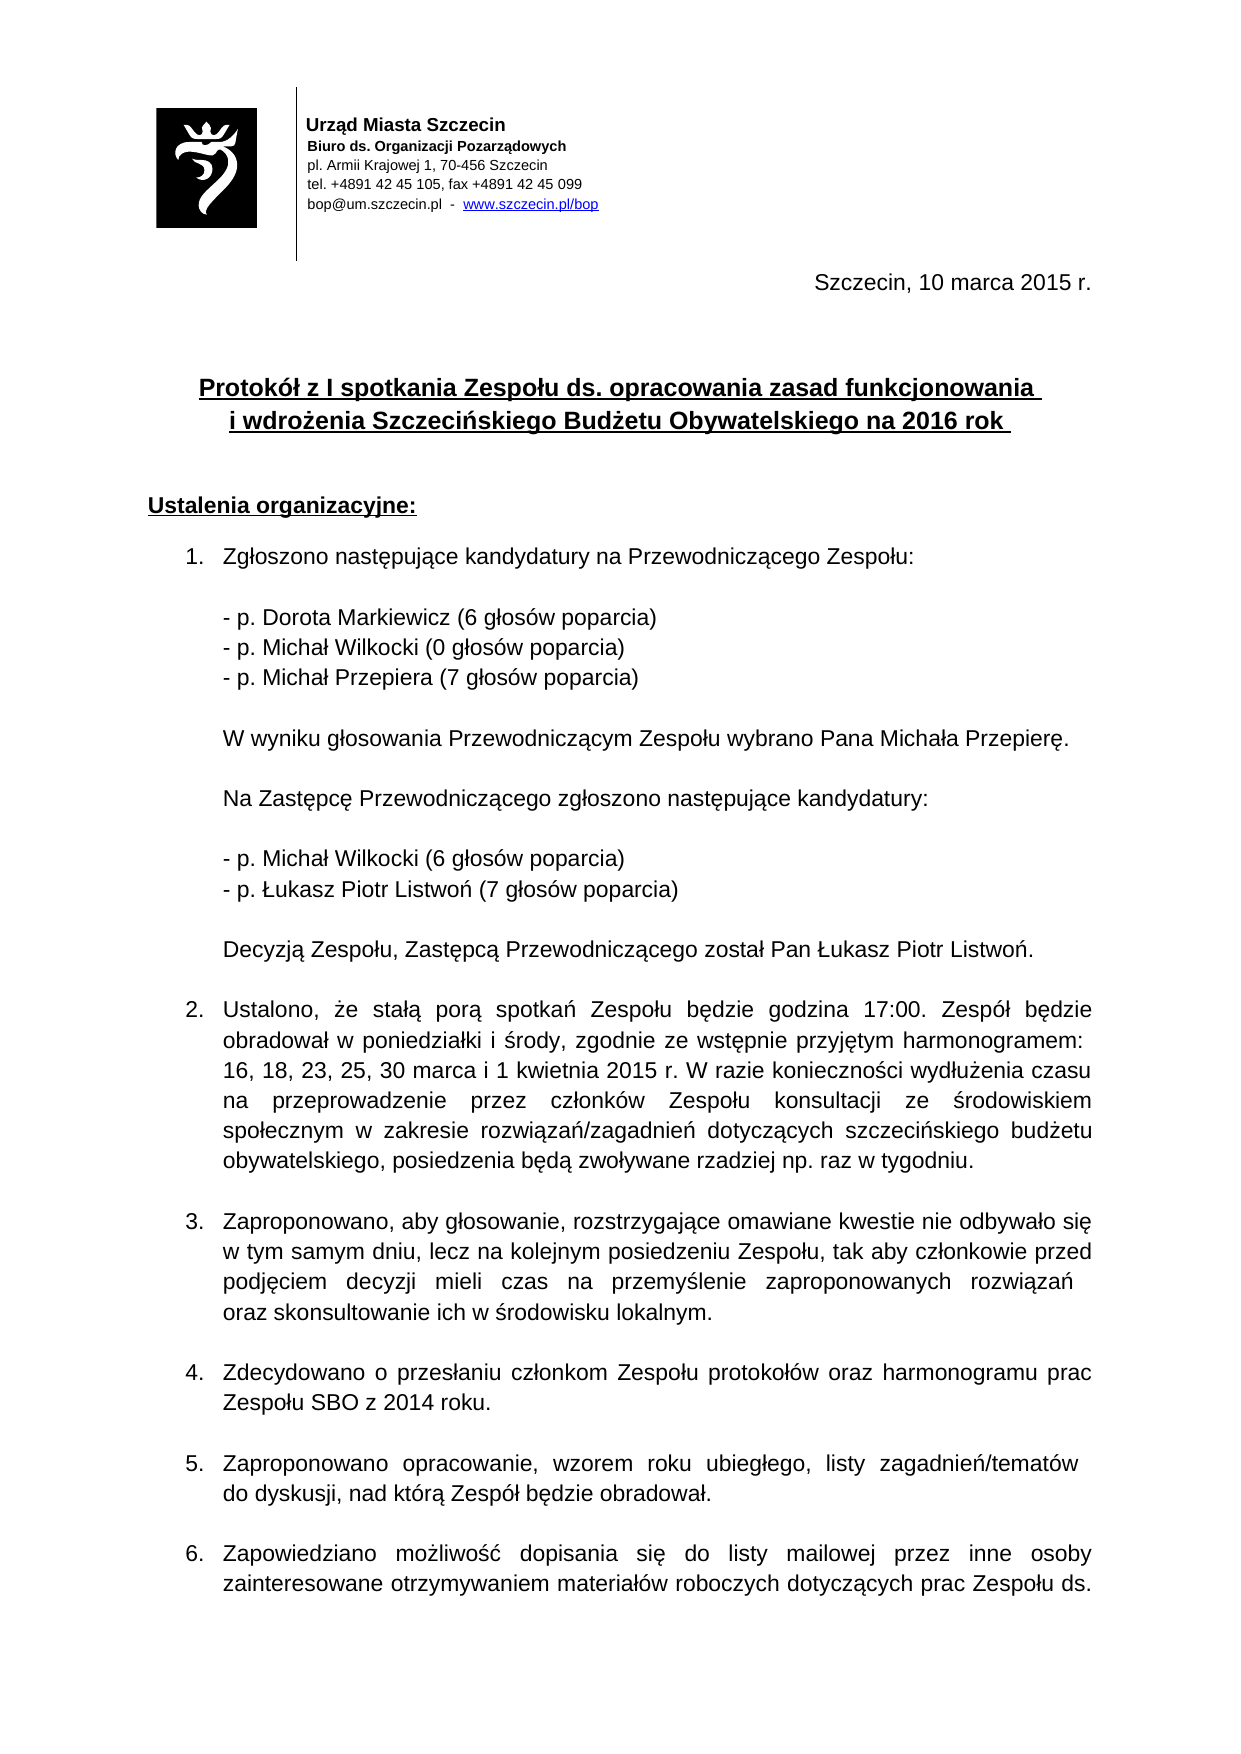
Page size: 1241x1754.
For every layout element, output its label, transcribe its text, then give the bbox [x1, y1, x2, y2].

list Ustalono, że stałą porą spotkań Zespołu będzie godzina 17:00. Zespół będzie obradował w poniedziałki i środy, zgodnie ze wstępnie przyjętym harmonogramem: 16, 18, 23, 25, 30 marca i 1 kwietnia 2015 r. W razie konieczności wydłużenia czasu na przeprowadzenie przez członków Zespołu konsultacji ze środowiskiem społecznym w zakresie rozwiązań/zagadnień dotyczących szczecińskiego budżetu obywatelskiego, posiedzenia będą zwoływane rzadziej np. raz w tygodniu. [185, 996, 1093, 1174]
list Zaproponowano, aby głosowanie, rozstrzygające omawiane kwestie nie odbywało się w tym samym dniu, lecz na kolejnym posiedzeniu Zespołu, tak aby członkowie przed podjęciem decyzji mieli czas na przemyślenie zaproponowanych rozwiązań oraz skonsultowanie ich w środowisku lokalnym. [185, 1208, 1093, 1325]
text Protokół z I spotkania Zespołu ds. opracowania zasad funkcjonowania i wdrożenia Szczecińskiego Budżetu Obywatelskiego na 2016 rok [148, 373, 1093, 467]
list Na Zastępcę Przewodniczącego zgłoszono następujące kandydatury: [223, 785, 1093, 811]
list - p. Michał Przepiera (7 głosów poparcia) [223, 664, 1093, 691]
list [185, 1540, 1093, 1597]
text Urząd Miasta Szczecin Biuro ds. Organizacji Pozarządowych pl. Armii Krajowej 1, 70-456 Szczecin tel. +4891 42 45 105, fax +4891 42 45 099 bop@um.szczecin.pl - www.szczecin.pl/bop [295, 113, 1093, 212]
text Szczecin, 10 marca 2015 r. [738, 268, 1093, 295]
list - p. Dorota Markiewicz (6 głosów poparcia) [223, 604, 1093, 630]
list - p. Michał Wilkocki (0 głosów poparcia) [223, 634, 1093, 660]
list Zaproponowano opracowanie, wzorem roku ubiegłego, listy zagadnień/tematów do dyskusji, nad którą Zespół będzie obradował. [185, 1449, 1093, 1506]
list Zdecydowano o przesłaniu członkom Zespołu protokołów oraz harmonogramu prac Zespołu SBO z 2014 roku. [185, 1359, 1093, 1416]
list W wyniku głosowania Przewodniczącym Zespołu wybrano Pana Michała Przepierę. [223, 724, 1093, 751]
list Decyzją Zespołu, Zastępcą Przewodniczącego został Pan Łukasz Piotr Listwoń. [223, 936, 1093, 962]
text Ustalenia organizacyjne: [148, 492, 1093, 519]
list - p. Michał Wilkocki (6 głosów poparcia) [223, 845, 1093, 872]
list - p. Łukasz Piotr Listwoń (7 głosów poparcia) [223, 876, 1093, 902]
list Zgłoszono następujące kandydatury na Przewodniczącego Zespołu: [185, 543, 1093, 570]
